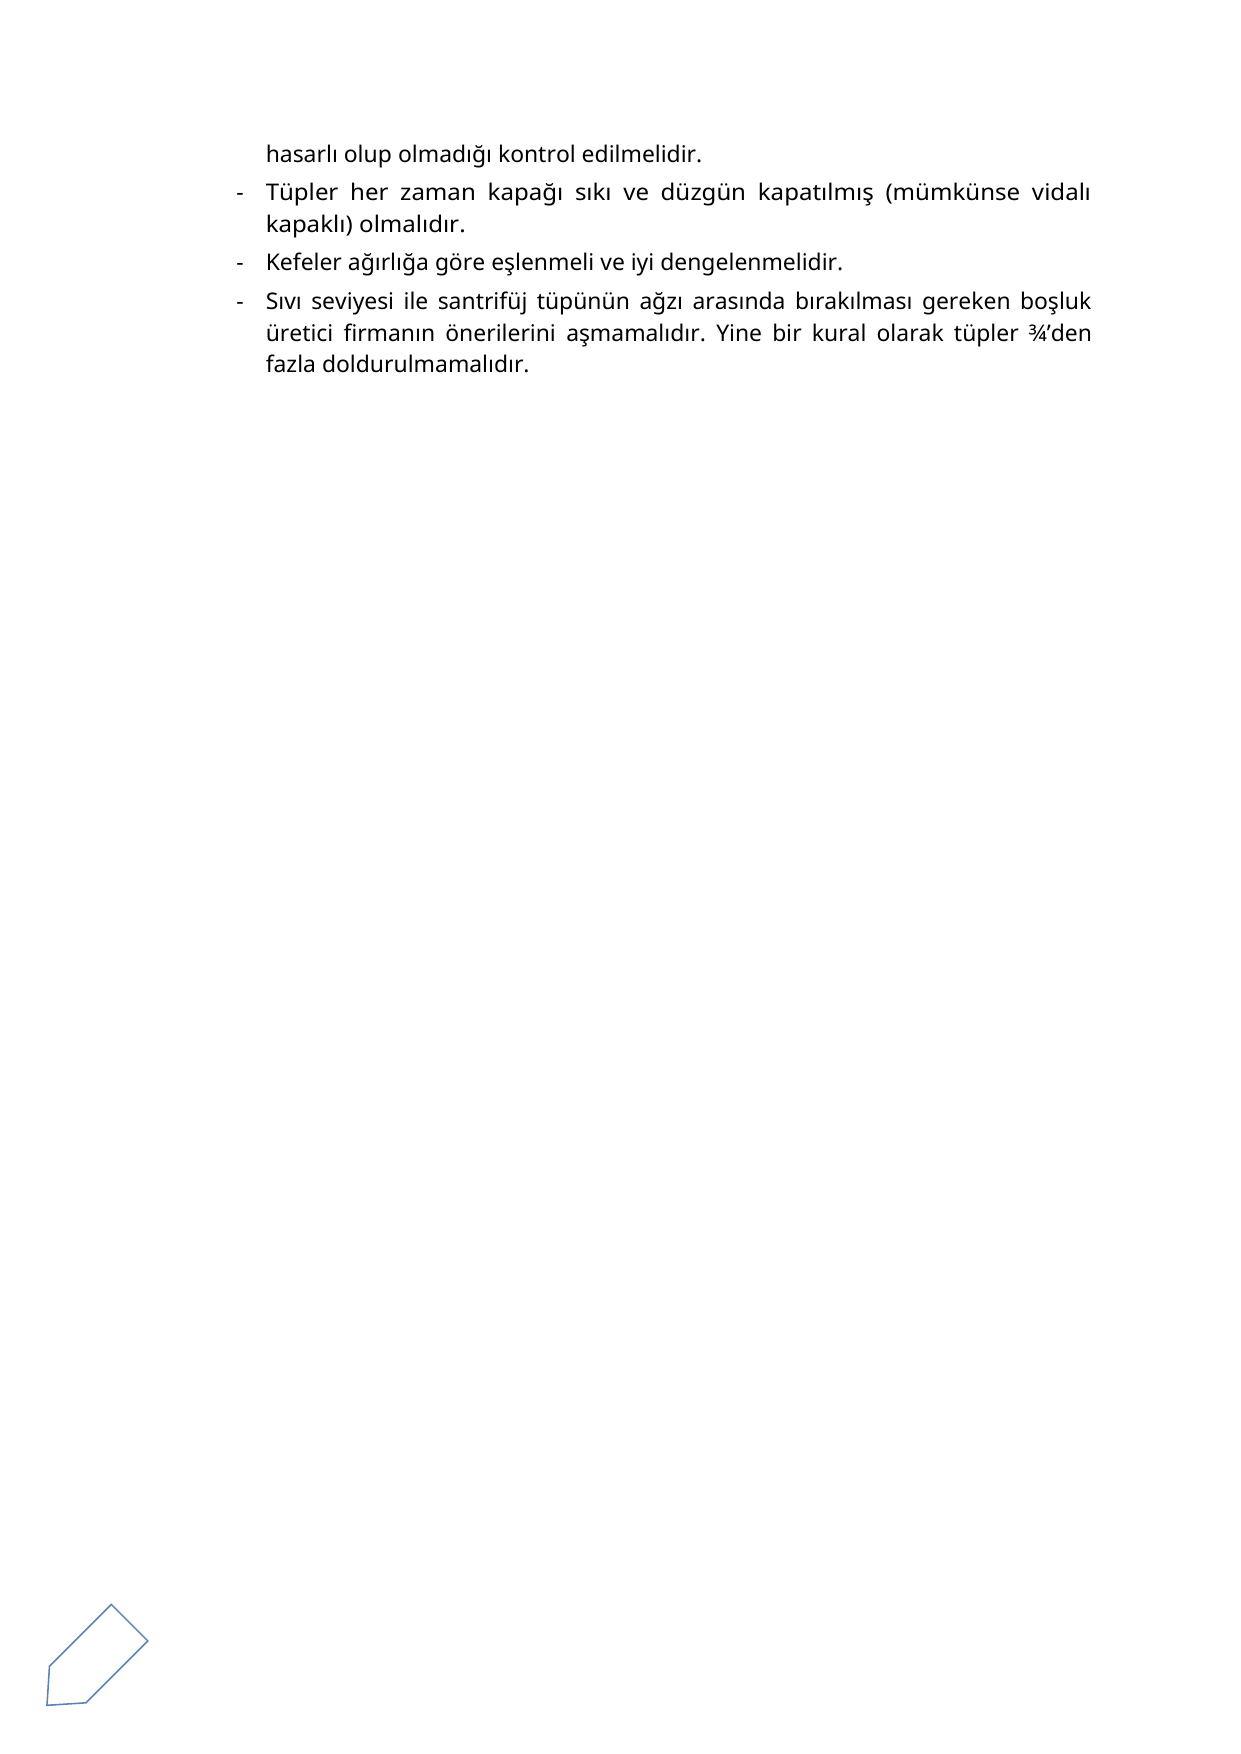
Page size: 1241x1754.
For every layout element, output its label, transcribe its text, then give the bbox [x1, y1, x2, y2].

list Kefeler ağırlığa göre eşlenmeli ve iyi dengelenmelidir. [236, 246, 1205, 277]
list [236, 137, 1092, 169]
list Sıvı seviyesi ile santrifüj tüpünün ağzı arasında bırakılması gereken boşluk üretici firmanın önerilerini aşmamalıdır. Yine bir kural olarak tüpler ¾’den fazla doldurulmamalıdır. [236, 285, 1092, 379]
list Tüpler her zaman kapağı sıkı ve düzgün kapatılmış (mümkünse vidalı kapaklı) olmalıdır. [236, 176, 1092, 239]
